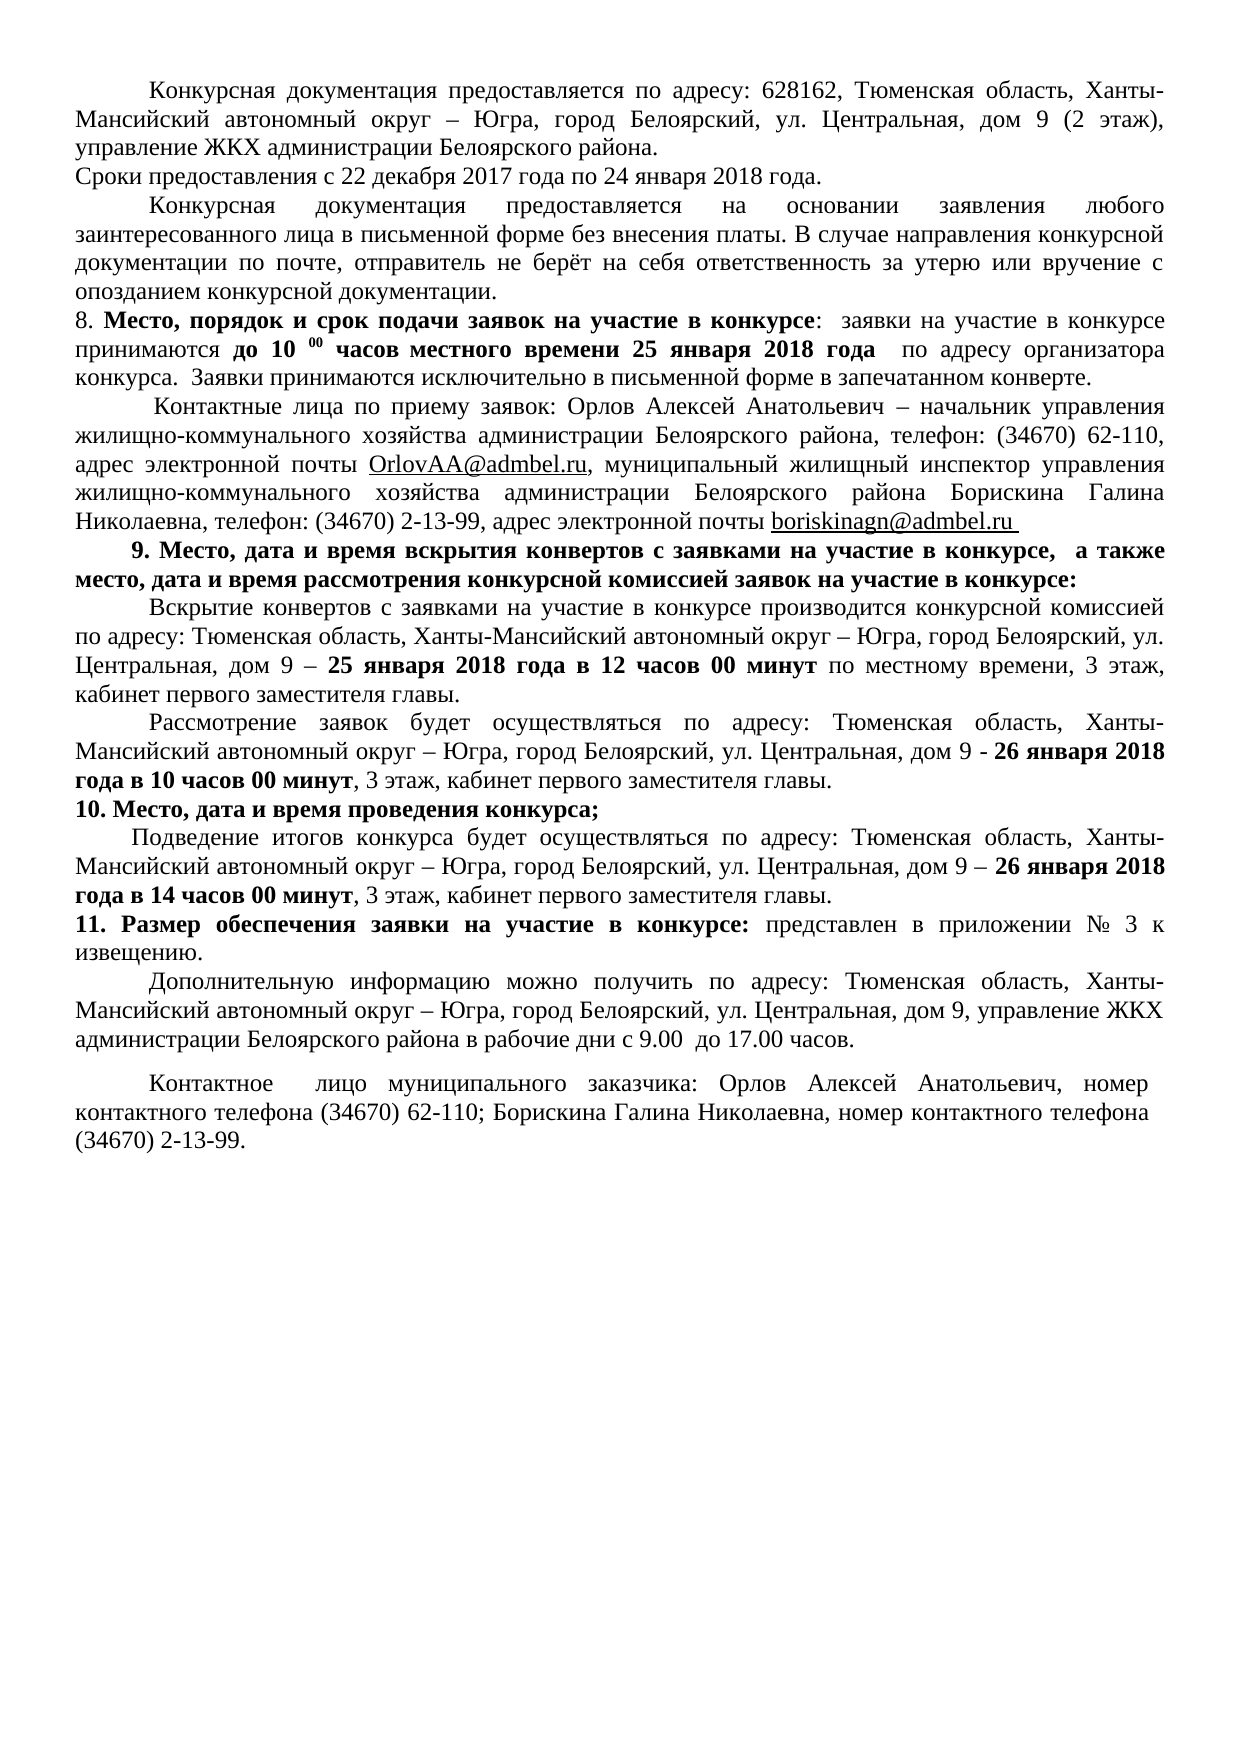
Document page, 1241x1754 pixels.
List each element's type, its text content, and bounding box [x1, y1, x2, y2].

text Конкурсная документация предоставляется по адресу: 628162, Тюменская область, Ханты-Мансийский автономный округ – Югра, город Белоярский, ул. Центральная, дом 9 (2 этаж), управление ЖКХ администрации Белоярского района. [75, 75, 1165, 161]
text Сроки предоставления с 22 декабря 2017 года по 24 января 2018 года. [75, 161, 1165, 190]
text Дополнительную информацию можно получить по адресу: Тюменская область, Ханты-Мансийский автономный округ – Югра, город Белоярский, ул. Центральная, дом 9, управление ЖКХ администрации Белоярского района в рабочие дни с 9.00 до 17.00 часов. [75, 966, 1165, 1052]
text 9. Место, дата и время вскрытия конвертов с заявками на участие в конкурсе, а также место, дата и время рассмотрения конкурсной комиссией заявок на участие в конкурсе: [75, 535, 1165, 592]
text Контактное лицо муниципального заказчика: Орлов Алексей Анатольевич, номер контактного телефона (34670) 62-110; Борискина Галина Николаевна, номер контактного телефона (34670) 2-13-99. [75, 1068, 1150, 1154]
text Рассмотрение заявок будет осуществляться по адресу: Тюменская область, Ханты-Мансийский автономный округ – Югра, город Белоярский, ул. Центральная, дом 9 - 26 января 2018 года в 10 часов 00 минут, 3 этаж, кабинет первого заместителя главы. [75, 707, 1165, 794]
text 11. Размер обеспечения заявки на участие в конкурсе: представлен в приложении № 3 к извещению. [75, 909, 1165, 966]
text Подведение итогов конкурса будет осуществляться по адресу: Тюменская область, Ханты-Мансийский автономный округ – Югра, город Белоярский, ул. Центральная, дом 9 – 26 января 2018 года в 14 часов 00 минут, 3 этаж, кабинет первого заместителя главы. [75, 822, 1165, 909]
text Контактные лица по приему заявок: Орлов Алексей Анатольевич – начальник управления жилищно-коммунального хозяйства администрации Белоярского района, телефон: (34670) 62-110, адрес электронной почты OrlovAA@admbel.ru, муниципальный жилищный инспектор управления жилищно-коммунального хозяйства администрации Белоярского района Борискина Галина Николаевна, телефон: (34670) 2-13-99, адрес электронной почты boriskinagn@admbel.ru [75, 391, 1165, 535]
text Вскрытие конвертов с заявками на участие в конкурсе производится конкурсной комиссией по адресу: Тюменская область, Ханты-Мансийский автономный округ – Югра, город Белоярский, ул. Центральная, дом 9 – 25 января 2018 года в 12 часов 00 минут по местному времени, 3 этаж, кабинет первого заместителя главы. [75, 592, 1165, 707]
text Конкурсная документация предоставляется на основании заявления любого заинтересованного лица в письменной форме без внесения платы. В случае направления конкурсной документации по почте, отправитель не берёт на себя ответственность за утерю или вручение с опозданием конкурсной документации. [75, 190, 1165, 305]
text 8. Место, порядок и срок подачи заявок на участие в конкурсе: заявки на участие в конкурсе принимаются до 10 00 часов местного времени 25 января 2018 года по адресу организатора конкурса. Заявки принимаются исключительно в письменной форме в запечатанном конверте. [75, 305, 1165, 391]
text 10. Место, дата и время проведения конкурса; [75, 794, 1165, 822]
